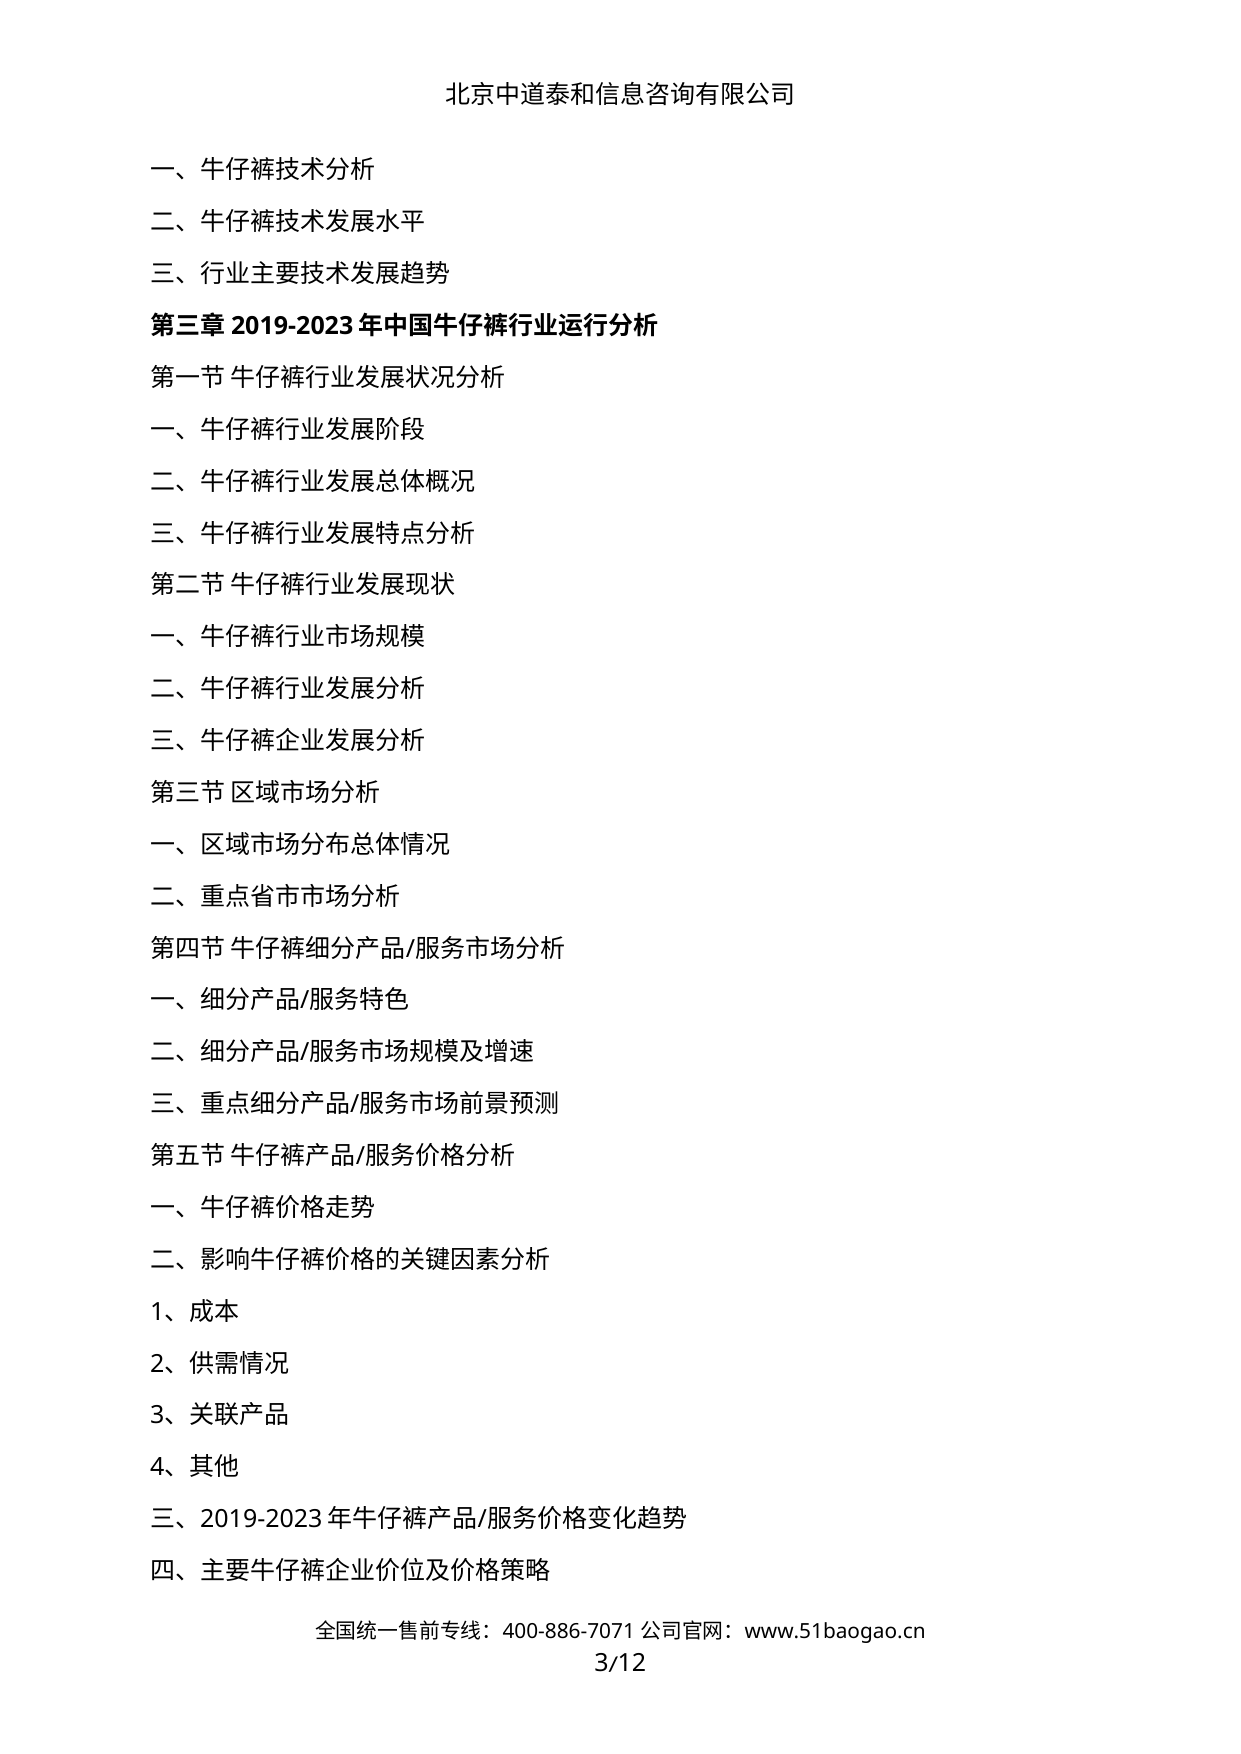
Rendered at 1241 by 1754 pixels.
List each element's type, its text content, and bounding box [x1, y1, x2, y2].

text 四、主要牛仔裤企业价位及价格策略 [150, 1551, 1090, 1587]
text 二、细分产品/服务市场规模及增速 [150, 1032, 1090, 1068]
text 第五节 牛仔裤产品/服务价格分析 [150, 1136, 1090, 1172]
text 三、2019-2023年牛仔裤产品/服务价格变化趋势 [150, 1499, 1090, 1535]
text 一、细分产品/服务特色 [150, 980, 1090, 1016]
text 一、牛仔裤行业发展阶段 [150, 409, 1090, 446]
text 第三章 2019-2023年中国牛仔裤行业运行分析 [150, 306, 1090, 342]
text 一、牛仔裤价格走势 [150, 1187, 1090, 1224]
text 二、牛仔裤技术发展水平 [150, 202, 1090, 238]
text 一、牛仔裤技术分析 [150, 150, 1090, 186]
text 2、供需情况 [150, 1343, 1090, 1379]
text 第二节 牛仔裤行业发展现状 [150, 565, 1090, 601]
text 3、关联产品 [150, 1395, 1090, 1431]
text 第四节 牛仔裤细分产品/服务市场分析 [150, 928, 1090, 964]
text 第一节 牛仔裤行业发展状况分析 [150, 357, 1090, 394]
text 三、牛仔裤企业发展分析 [150, 721, 1090, 757]
text 二、影响牛仔裤价格的关键因素分析 [150, 1239, 1090, 1276]
text 三、行业主要技术发展趋势 [150, 254, 1090, 290]
text 一、区域市场分布总体情况 [150, 824, 1090, 861]
text 1、成本 [150, 1291, 1090, 1327]
text 二、牛仔裤行业发展总体概况 [150, 461, 1090, 497]
text 二、牛仔裤行业发展分析 [150, 669, 1090, 705]
text 第三节 区域市场分析 [150, 772, 1090, 809]
text 一、牛仔裤行业市场规模 [150, 617, 1090, 653]
text 三、牛仔裤行业发展特点分析 [150, 513, 1090, 549]
text 4、其他 [150, 1447, 1090, 1483]
text 二、重点省市市场分析 [150, 876, 1090, 912]
text 三、重点细分产品/服务市场前景预测 [150, 1084, 1090, 1120]
